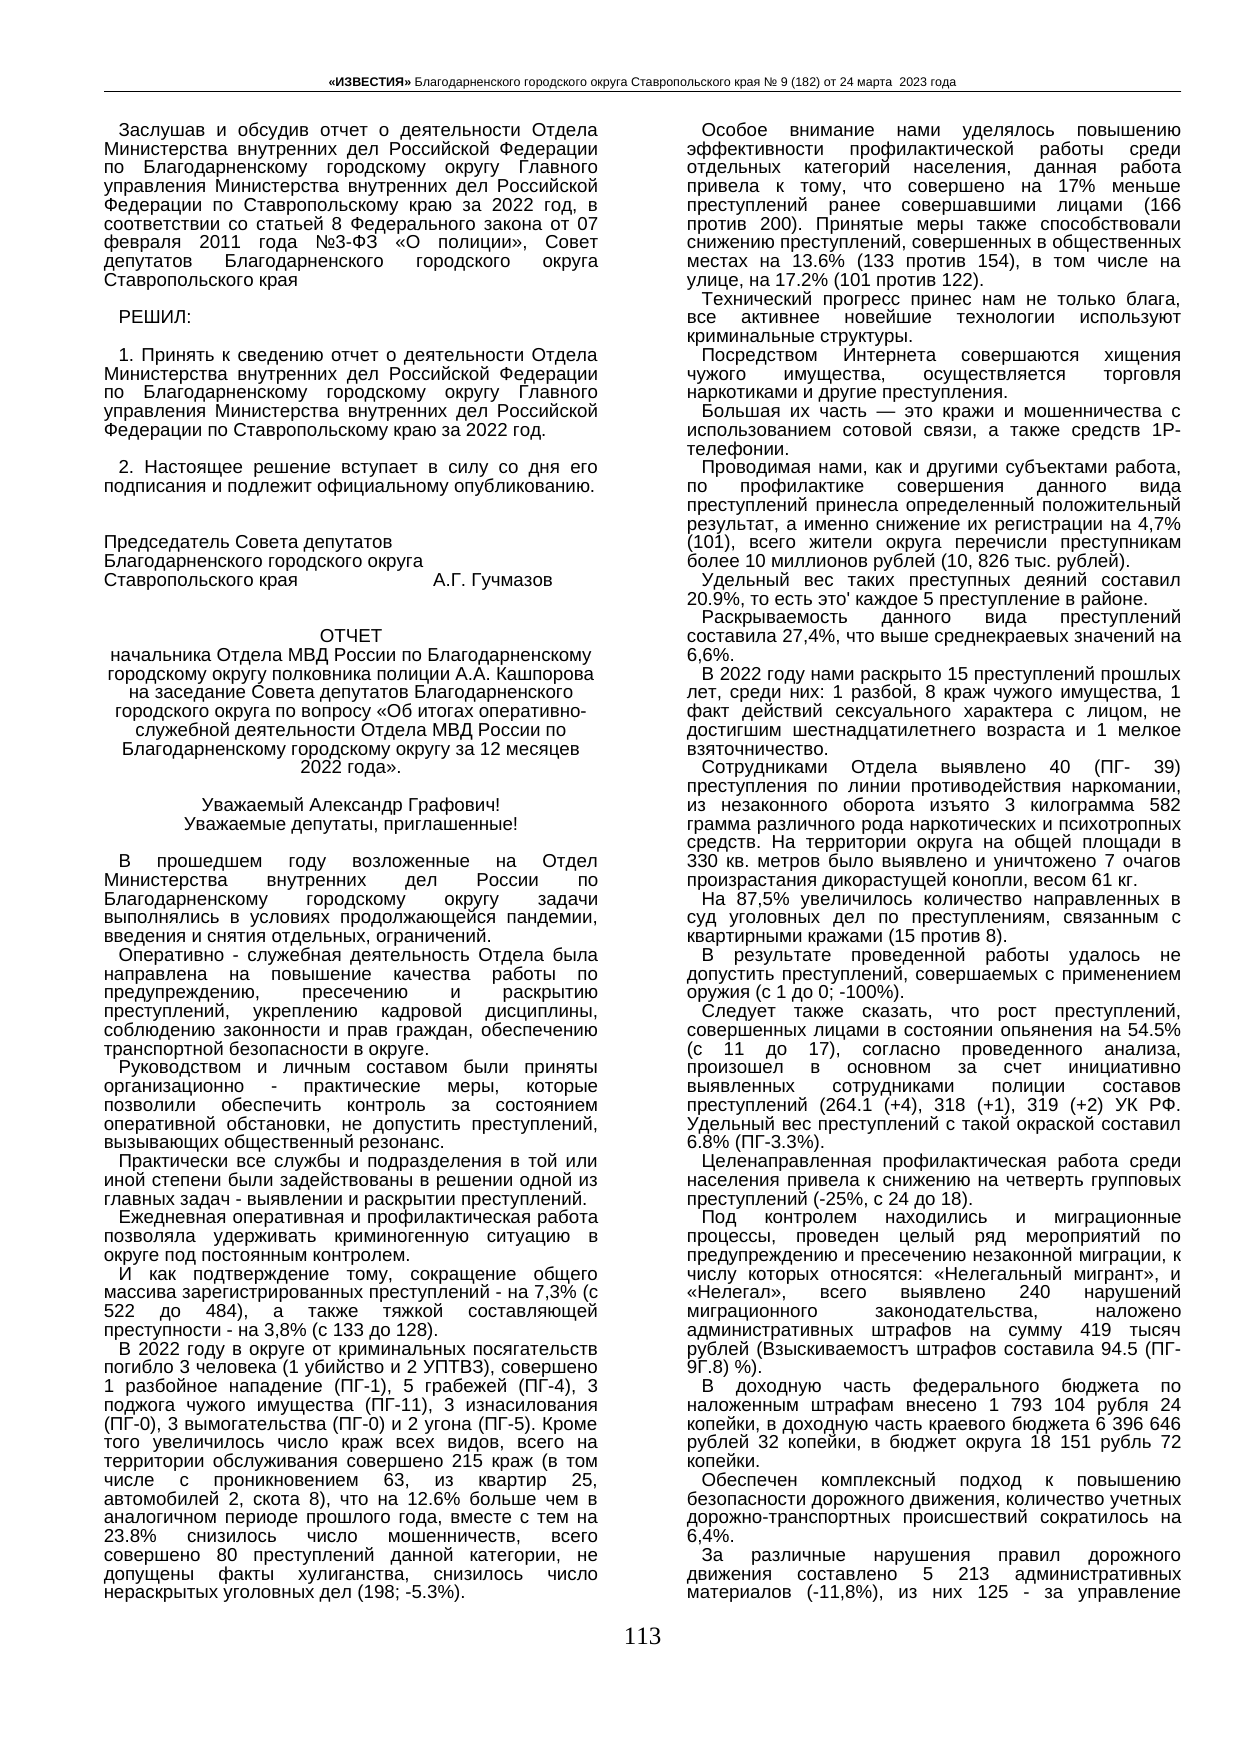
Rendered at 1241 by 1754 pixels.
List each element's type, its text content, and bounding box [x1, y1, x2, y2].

text начальника Отдела МВД России по Благодарненскому городскому округу полковника полиции А.А. Кашпорова на заседание Совета депутатов Благодарненского городского округа по вопросу «Об итогах оперативно-служебной деятельности Отдела МВД России по Благодарненскому городскому округу за 12 месяцев 2022 года». [103, 646, 598, 777]
text 2. Настоящее решение вступает в силу со дня его подписания и подлежит официальному опубликованию. [103, 459, 598, 496]
text В результате проведенной работы удалось не допустить преступлений, совершаемых с применением оружия (с 1 до 0; -100%). [687, 946, 1181, 1002]
text 1. Принять к сведению отчет о деятельности Отдела Министерства внутренних дел Российской Федерации по Благодарненскому городскому округу Главного управления Министерства внутренних дел Российской Федерации по Ставропольскому краю за 2022 год. [103, 346, 598, 440]
text ОТЧЕТ [103, 627, 598, 646]
text Ежедневная оперативная и профилактическая работа позволяла удерживать криминогенную ситуацию в округе под постоянным контролем. [103, 1209, 598, 1265]
text Заслушав и обсудив отчет о деятельности Отдела Министерства внутренних дел Российской Федерации по Благодарненскому городскому округу Главного управления Министерства внутренних дел Российской Федерации по Ставропольскому краю за 2022 год, в соответствии со статьей 8 Федерального закона от 07 февраля 2011 года №3-ФЗ «О полиции», Совет депутатов Благодарненского городского округа Ставропольского края [103, 121, 598, 290]
text Особое внимание нами уделялось повышению эффективности профилактической работы среди отдельных категорий населения, данная работа привела к тому, что совершено на 17% меньше преступлений ранее совершавшими лицами (166 против 200). Принятые меры также способствовали снижению преступлений, совершенных в общественных местах на 13.6% (133 против 154), в том числе на улице, на 17.2% (101 против 122). [687, 121, 1181, 290]
text Благодарненского городского округа [103, 552, 598, 571]
text Проводимая нами, как и другими субъектами работа, по профилактике совершения данного вида преступлений принесла определенный положительный результат, а именно снижение их регистрации на 4,7% (101), всего жители округа перечисли преступникам более 10 миллионов рублей (10, 826 тыс. рублей). [687, 459, 1181, 571]
text Следует также сказать, что рост преступлений, совершенных лицами в состоянии опьянения на 54.5% (с 11 до 17), согласно проведенного анализа, произошел в основном за счет инициативно выявленных сотрудниками полиции составов преступлений (264.1 (+4), 318 (+1), 319 (+2) УК РФ. Удельный вес преступлений с такой окраской составил 6.8% (ПГ-3.3%). [687, 1002, 1181, 1152]
text Под контролем находились и миграционные процессы, проведен целый ряд мероприятий по предупреждению и пресечению незаконной миграции, к числу которых относятся: «Нелегальный мигрант», и «Нелегал», всего выявлено 240 нарушений миграционного законодательства, наложено административных штрафов на сумму 419 тысяч рублей (Взыскиваемостъ штрафов составила 94.5 (ПГ-9Г.8) %). [687, 1209, 1181, 1377]
text Большая их часть — это кражи и мошенничества с использованием сотовой связи, а также средств 1Р-телефонии. [687, 402, 1181, 459]
text В 2022 году в округе от криминальных посягательств погибло 3 человека (1 убийство и 2 УПТВЗ), совершено 1 разбойное нападение (ПГ-1), 5 грабежей (ПГ-4), 3 поджога чужого имущества (ПГ-11), 3 изнасилования (ПГ-0), 3 вымогательства (ПГ-0) и 2 угона (ПГ-5). Кроме того увеличилось число краж всех видов, всего на территории обслуживания совершено 215 краж (в том числе с проникновением 63, из квартир 25, автомобилей 2, скота 8), что на 12.6% больше чем в аналогичном периоде прошлого года, вместе с тем на 23.8% снизилось число мошенничеств, всего совершено 80 преступлений данной категории, не допущены факты хулиганства, снизилось число нераскрытых уголовных дел (198; -5.3%). [103, 1340, 598, 1602]
text На 87,5% увеличилось количество направленных в суд уголовных дел по преступлениям, связанным с квартирными кражами (15 против 8). [687, 890, 1181, 946]
text Ставропольского края А.Г. Гучмазов [103, 571, 598, 590]
text Оперативно - служебная деятельность Отдела была направлена на повышение качества работы по предупреждению, пресечению и раскрытию преступлений, укреплению кадровой дисциплины, соблюдению законности и прав граждан, обеспечению транспортной безопасности в округе. [103, 946, 598, 1059]
text Сотрудниками Отдела выявлено 40 (ПГ- 39) преступления по линии противодействия наркомании, из незаконного оборота изъято 3 килограмма 582 грамма различного рода наркотических и психотропных средств. На территории округа на общей площади в 330 кв. метров было выявлено и уничтожено 7 очагов произрастания дикорастущей конопли, весом 61 кг. [687, 759, 1181, 890]
text Обеспечен комплексный подход к повышению безопасности дорожного движения, количество учетных дорожно-транспортных происшествий сократилось на 6,4%. [687, 1471, 1181, 1546]
text Раскрываемость данного вида преступлений составила 27,4%, что выше среднекраевых значений на 6,6%. [687, 609, 1181, 665]
text Председатель Совета депутатов [103, 534, 598, 552]
text И как подтверждение тому, сокращение общего массива зарегистрированных преступлений - на 7,3% (с 522 до 484), а также тяжкой составляющей преступности - на 3,8% (с 133 до 128). [103, 1265, 598, 1340]
text Уважаемые депутаты, приглашенные! [103, 815, 598, 834]
text Руководством и личным составом были приняты организационно - практические меры, которые позволили обеспечить контроль за состоянием оперативной обстановки, не допустить преступлений, вызывающих общественный резонанс. [103, 1059, 598, 1152]
text Уважаемый Александр Графович! [103, 796, 598, 815]
text Целенаправленная профилактическая работа среди населения привела к снижению на четверть групповых преступлений (-25%, с 24 до 18). [687, 1152, 1181, 1209]
text Практически все службы и подразделения в той или иной степени были задействованы в решении одной из главных задач - выявлении и раскрытии преступлений. [103, 1152, 598, 1209]
text РЕШИЛ: [103, 309, 598, 327]
text В прошедшем году возложенные на Отдел Министерства внутренних дел России по Благодарненскому городскому округу задачи выполнялись в условиях продолжающейся пандемии, введения и снятия отдельных, ограничений. [103, 852, 598, 946]
text Технический прогресс принес нам не только блага, все активнее новейшие технологии используют криминальные структуры. [687, 290, 1181, 346]
text Удельный вес таких преступных деяний составил 20.9%, то есть это' каждое 5 преступление в районе. [687, 571, 1181, 609]
text В доходную часть федерального бюджета по наложенным штрафам внесено 1 793 104 рубля 24 копейки, в доходную часть краевого бюджета 6 396 646 рублей 32 копейки, в бюджет округа 18 151 рубль 72 копейки. [687, 1377, 1181, 1471]
text В 2022 году нами раскрыто 15 преступлений прошлых лет, среди них: 1 разбой, 8 краж чужого имущества, 1 факт действий сексуального характера с лицом, не достигшим шестнадцатилетнего возраста и 1 мелкое взяточничество. [687, 665, 1181, 759]
text Посредством Интернета совершаются хищения чужого имущества, осуществляется торговля наркотиками и другие преступления. [687, 346, 1181, 402]
